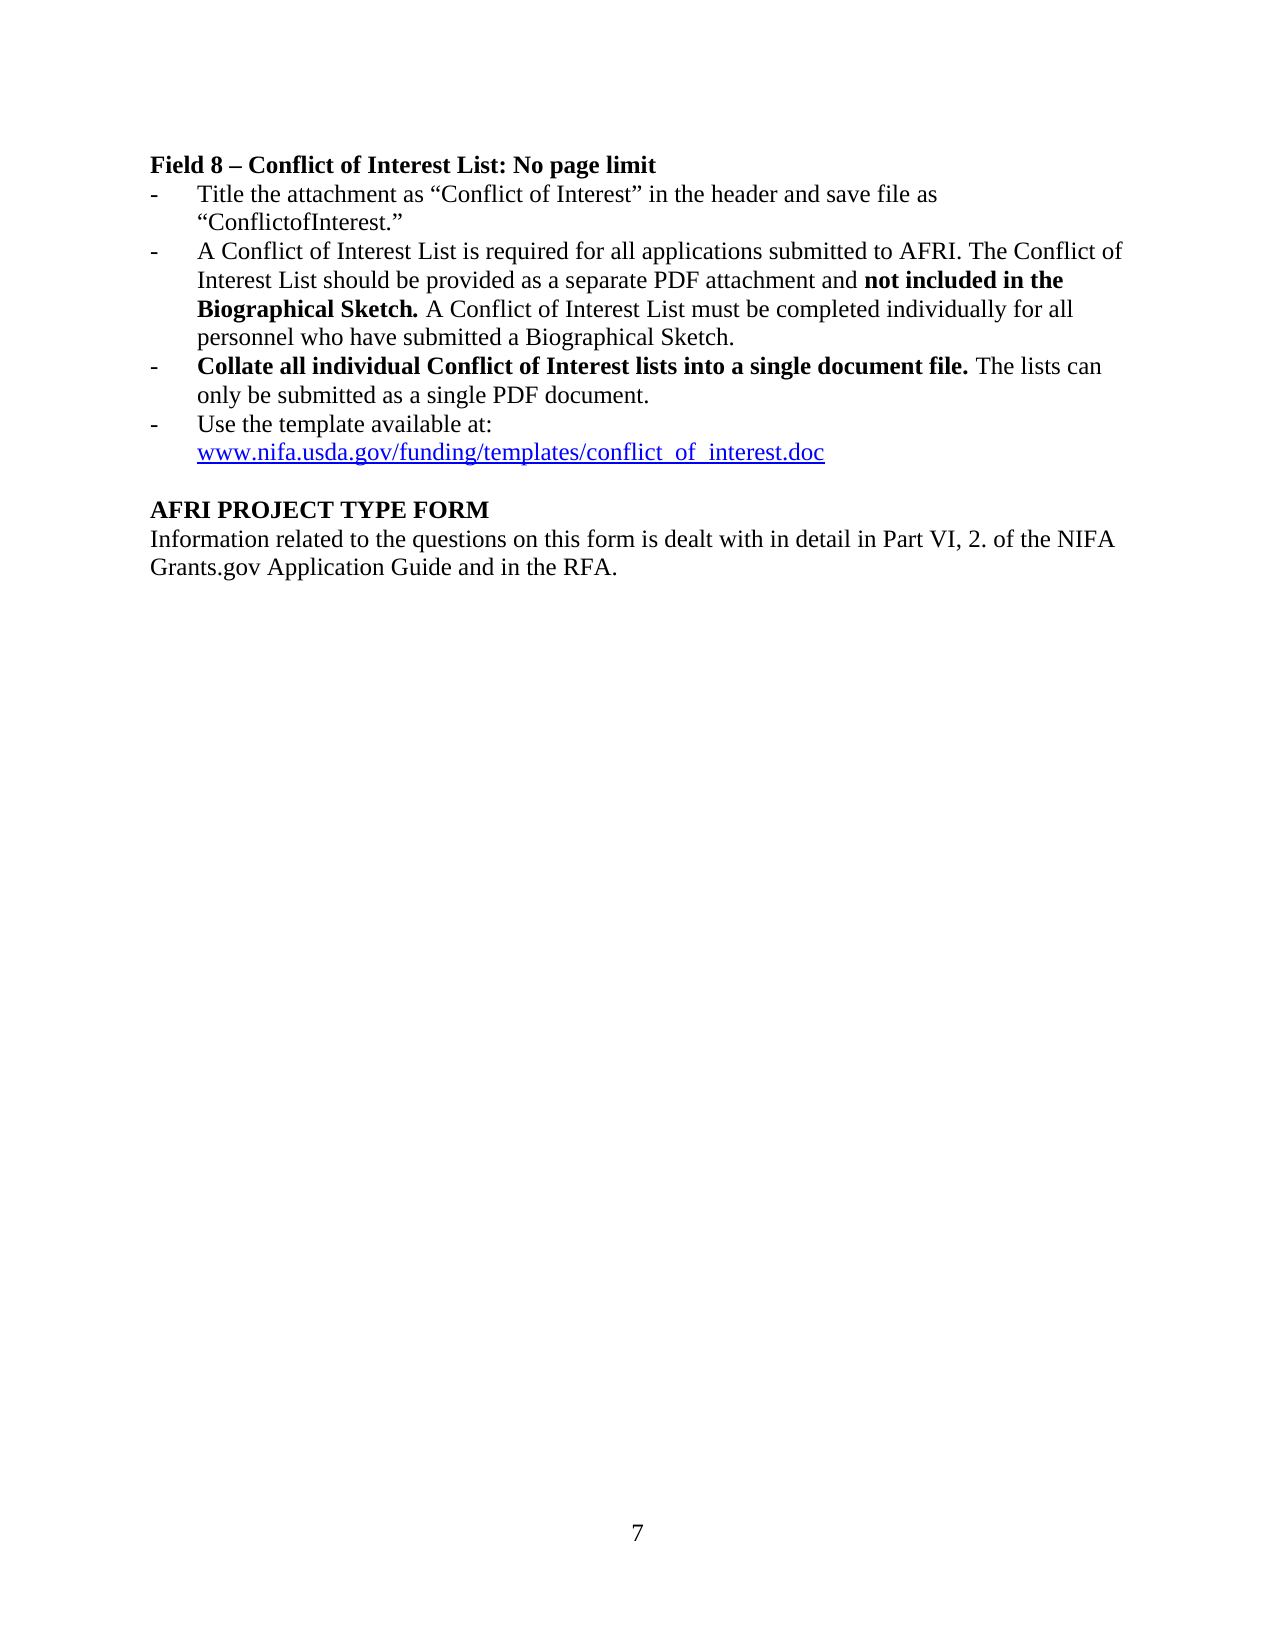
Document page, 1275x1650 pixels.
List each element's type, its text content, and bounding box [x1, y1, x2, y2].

list Collate all individual Conflict of Interest lists into a single document file. The lists can only be submitted as a single PDF document. [150, 351, 1125, 409]
list Use the template available at: [150, 409, 1125, 437]
text Field 8 – Conflict of Interest List: No page limit [150, 150, 1125, 179]
list A Conflict of Interest List is required for all applications submitted to AFRI. The Conflict of Interest List should be provided as a separate PDF attachment and not included in the Biographical Sketch. A Conflict of Interest List must be completed individually for all personnel who have submitted a Biographical Sketch. [150, 236, 1125, 351]
text Information related to the questions on this form is dealt with in detail in Part VI, 2. of the NIFA Grants.gov Application Guide and in the RFA. [150, 524, 1125, 581]
list Title the attachment as “Conflict of Interest” in the header and save file as “ConflictofInterest.” [150, 179, 1125, 236]
text AFRI PROJECT TYPE FORM [150, 495, 1125, 524]
list www.nifa.usda.gov/funding/templates/conflict_of_interest.doc [197, 437, 1125, 466]
